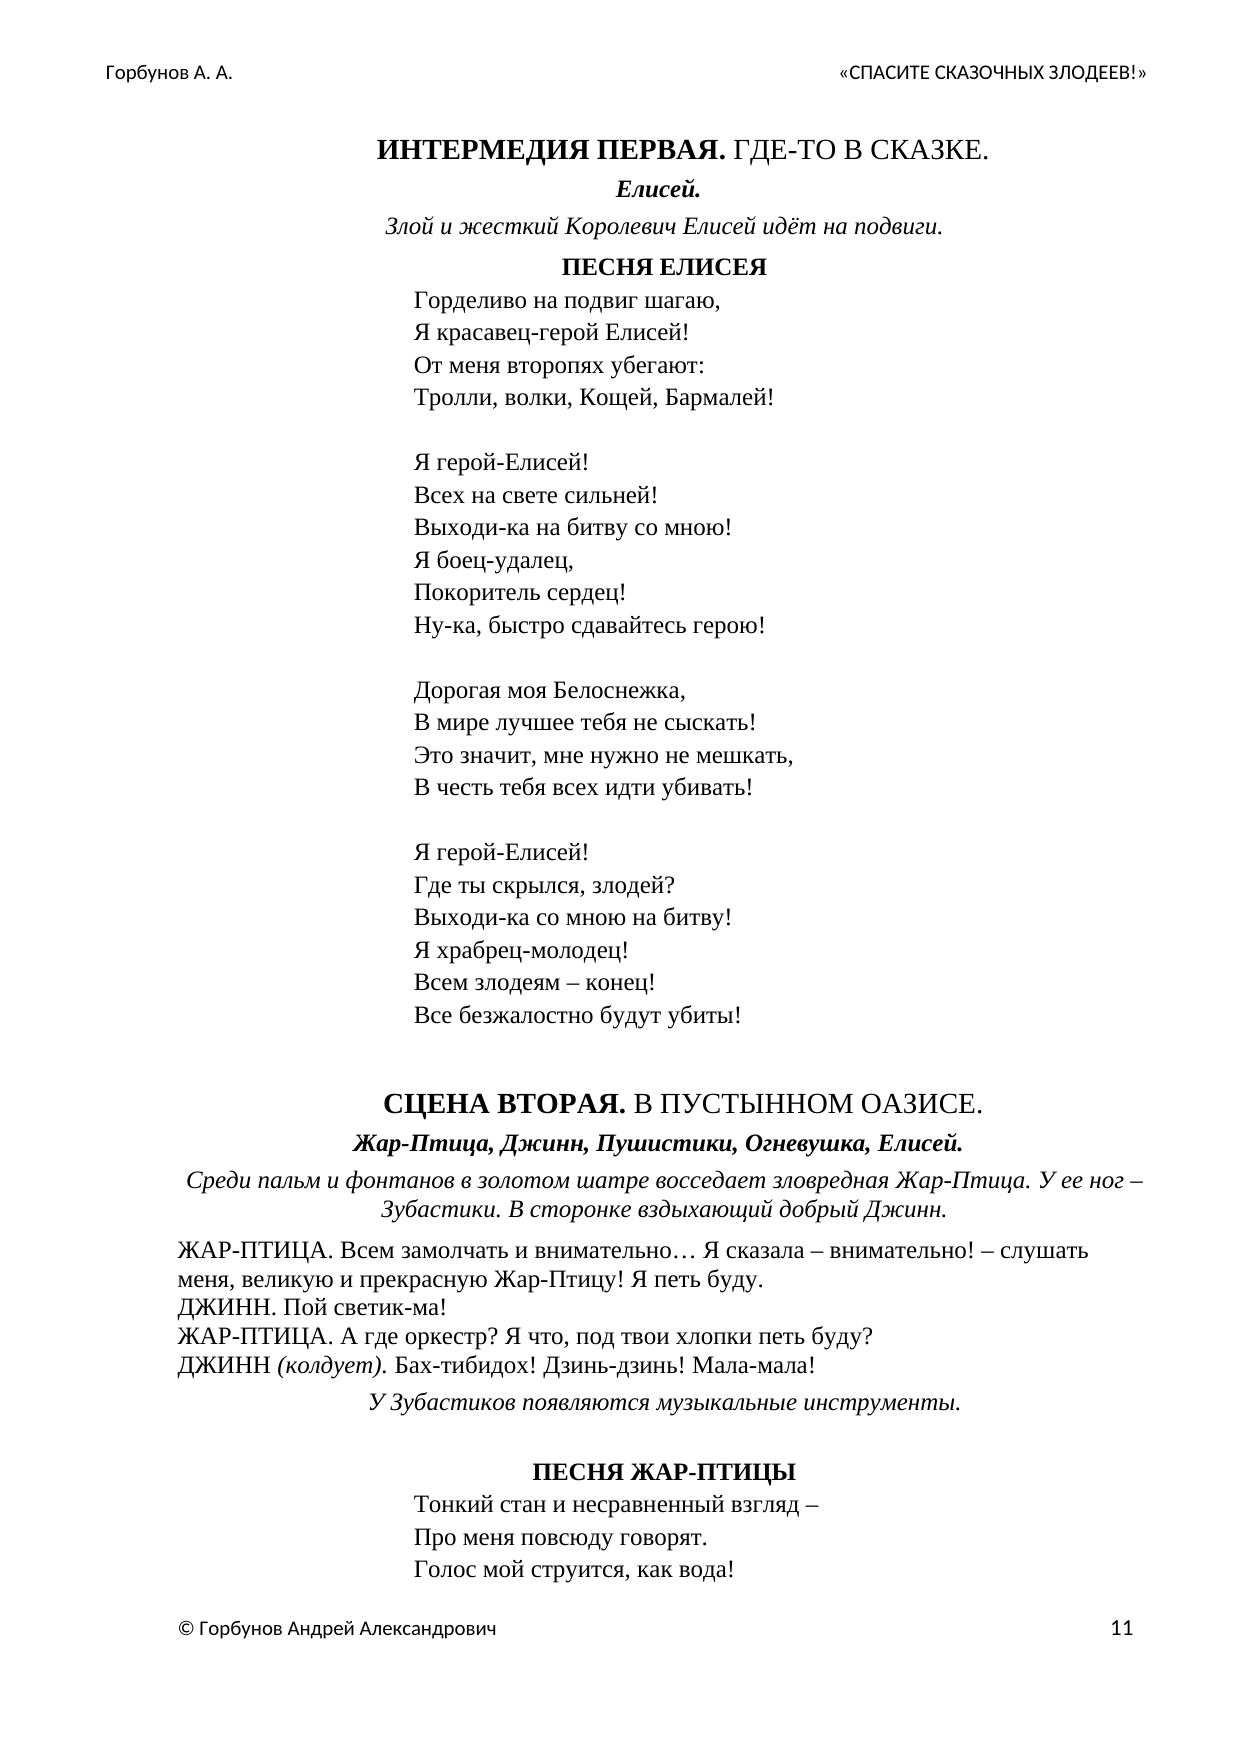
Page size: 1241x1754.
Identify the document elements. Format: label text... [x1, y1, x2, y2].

text Тонкий стан и несравненный взгляд – [413, 1486, 1152, 1518]
text ЖАР-ПТИЦА. Всем замолчать и внимательно… Я сказала – внимательно! – слушать меня, великую и прекрасную Жар-Птицу! Я петь буду. [177, 1235, 1152, 1292]
text Я герой-Елисей! [413, 443, 1152, 476]
text Выходи-ка на битву со мною! [413, 508, 1152, 541]
text Горделиво на подвиг шагаю, [413, 281, 1152, 313]
text Голос мой струится, как вода! [413, 1551, 1152, 1583]
text Про меня повсюду говорят. [413, 1518, 1152, 1551]
text Злой и жесткий Королевич Елисей идёт на подвиги. [177, 211, 1152, 240]
text Я красавец-герой Елисей! [413, 313, 1152, 346]
text Я храбрец-молодец! [413, 931, 1152, 963]
text СЦЕНА ВТОРАЯ. В ПУСТЫННОМ ОАЗИСЕ. [214, 1086, 1152, 1119]
text Я боец-удалец, [413, 541, 1152, 573]
text ДЖИНН. Пой светик-ма! [177, 1292, 1152, 1321]
text Все безжалостно будут убиты! [413, 996, 1152, 1028]
text Выходи-ка со мною на битву! [413, 898, 1152, 931]
text Дорогая моя Белоснежка, [413, 671, 1152, 703]
text Жар-Птица, Джинн, Пушистики, Огневушка, Елисей. [177, 1128, 1140, 1157]
text В честь тебя всех идти убивать! [413, 768, 1152, 801]
text ПЕСНЯ ЕЛИСЕЯ [177, 252, 1152, 281]
text Где ты скрылся, злодей? [413, 866, 1152, 898]
text Всех на свете сильней! [413, 476, 1152, 508]
text Елисей. [177, 174, 1140, 203]
text ДЖИНН (колдует). Бах-тибидох! Дзинь-дзинь! Мала-мала! [177, 1350, 1152, 1379]
text Тролли, волки, Кощей, Бармалей! [413, 378, 1152, 411]
text Среди пальм и фонтанов в золотом шатре восседает зловредная Жар-Птица. У ее ног – Зубастики. В сторонке вздыхающий добрый Джинн. [177, 1165, 1152, 1222]
text Покоритель сердец! [413, 573, 1152, 606]
text Всем злодеям – конец! [413, 963, 1152, 996]
text ЖАР-ПТИЦА. А где оркестр? Я что, под твои хлопки петь буду? [177, 1321, 1152, 1350]
text В мире лучшее тебя не сыскать! [413, 703, 1152, 736]
text От меня второпях убегают: [413, 346, 1152, 378]
text Я герой-Елисей! [413, 833, 1152, 866]
text Ну-ка, быстро сдавайтесь герою! [413, 606, 1152, 638]
text ИНТЕРМЕДИЯ ПЕРВАЯ. ГДЕ-ТО В СКАЗКЕ. [214, 132, 1152, 166]
text Это значит, мне нужно не мешкать, [413, 736, 1152, 768]
text У Зубастиков появляются музыкальные инструменты. [177, 1387, 1152, 1416]
text ПЕСНЯ ЖАР-ПТИЦЫ [177, 1457, 1152, 1486]
